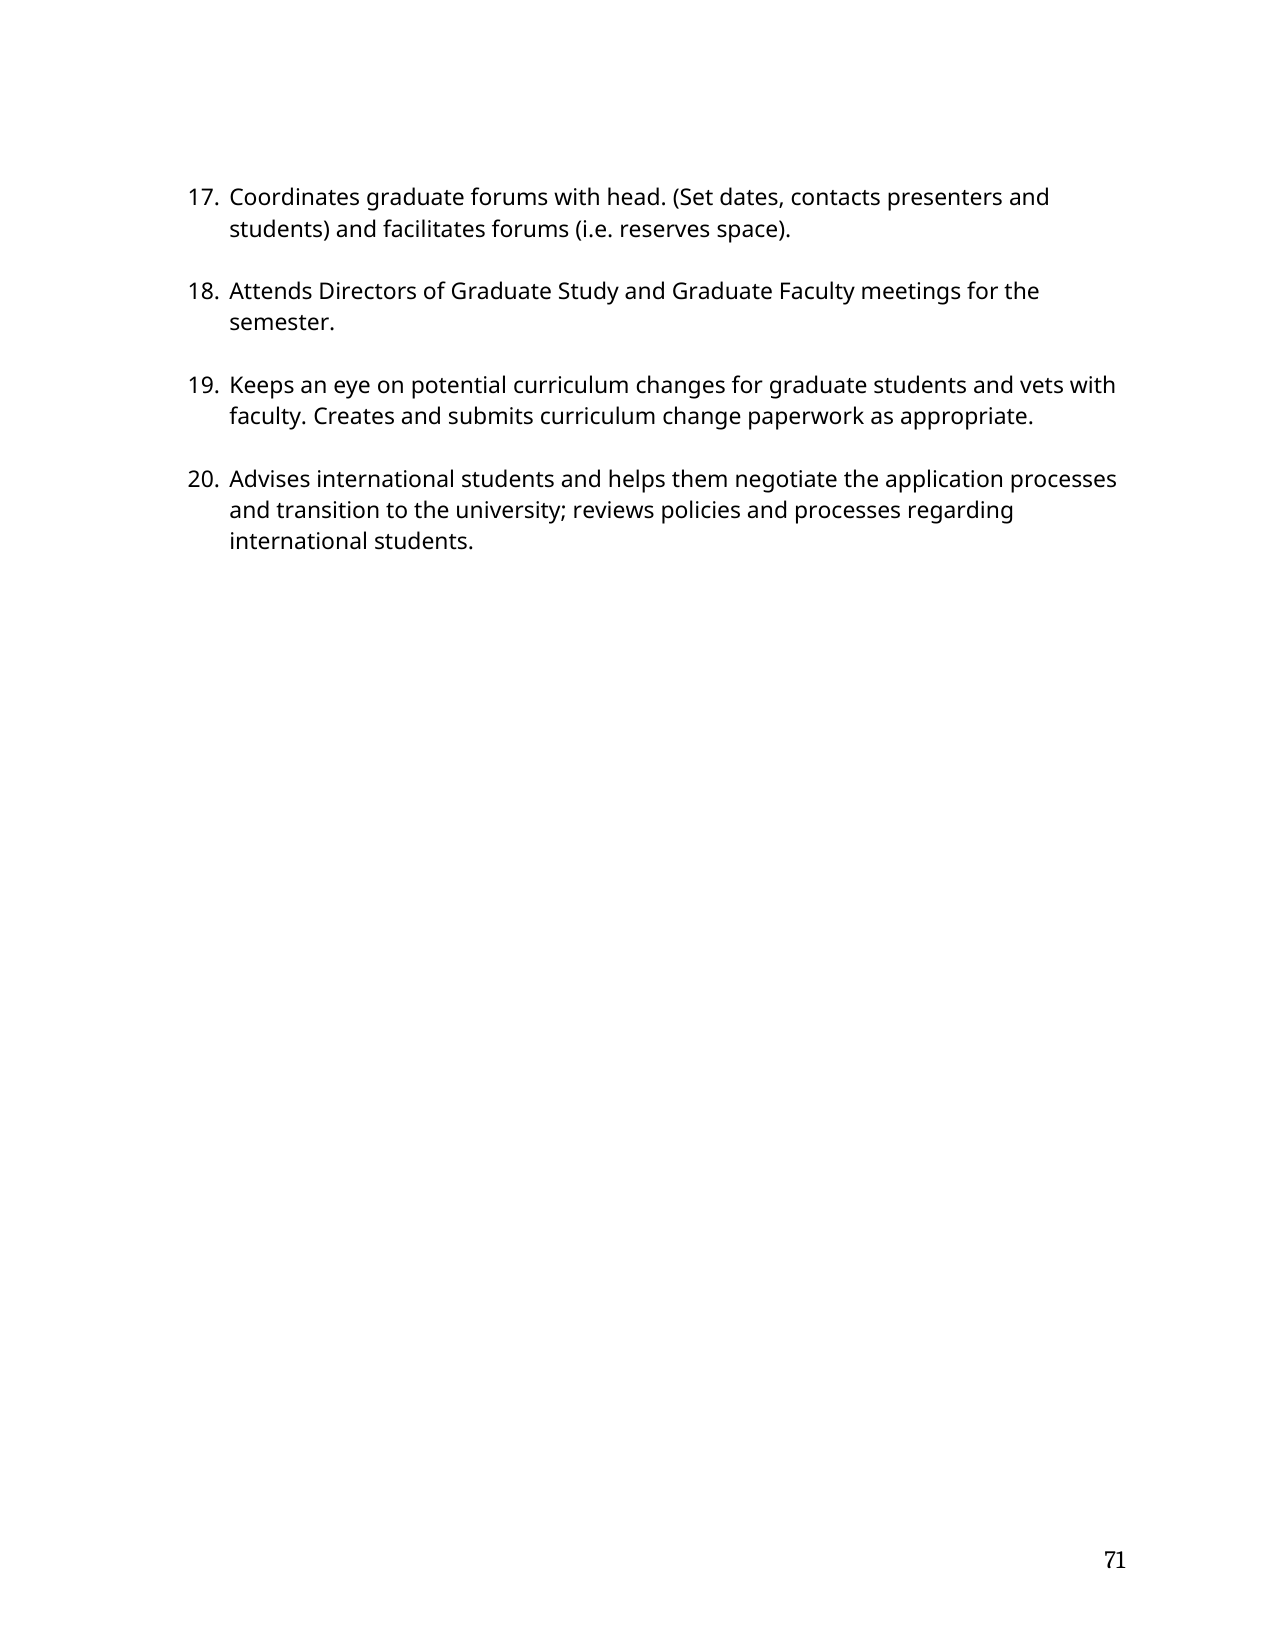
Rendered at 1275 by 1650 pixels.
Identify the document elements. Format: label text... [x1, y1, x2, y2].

list Advises international students and helps them negotiate the application processes and transition to the university; reviews policies and processes regarding international students. [187, 462, 1125, 556]
list Attends Directors of Graduate Study and Graduate Faculty meetings for the semester. [187, 275, 1125, 337]
list Keeps an eye on potential curriculum changes for graduate students and vets with faculty. Creates and submits curriculum change paperwork as appropriate. [187, 369, 1125, 431]
list Coordinates graduate forums with head. (Set dates, contacts presenters and students) and facilitates forums (i.e. reserves space). [187, 181, 1125, 244]
